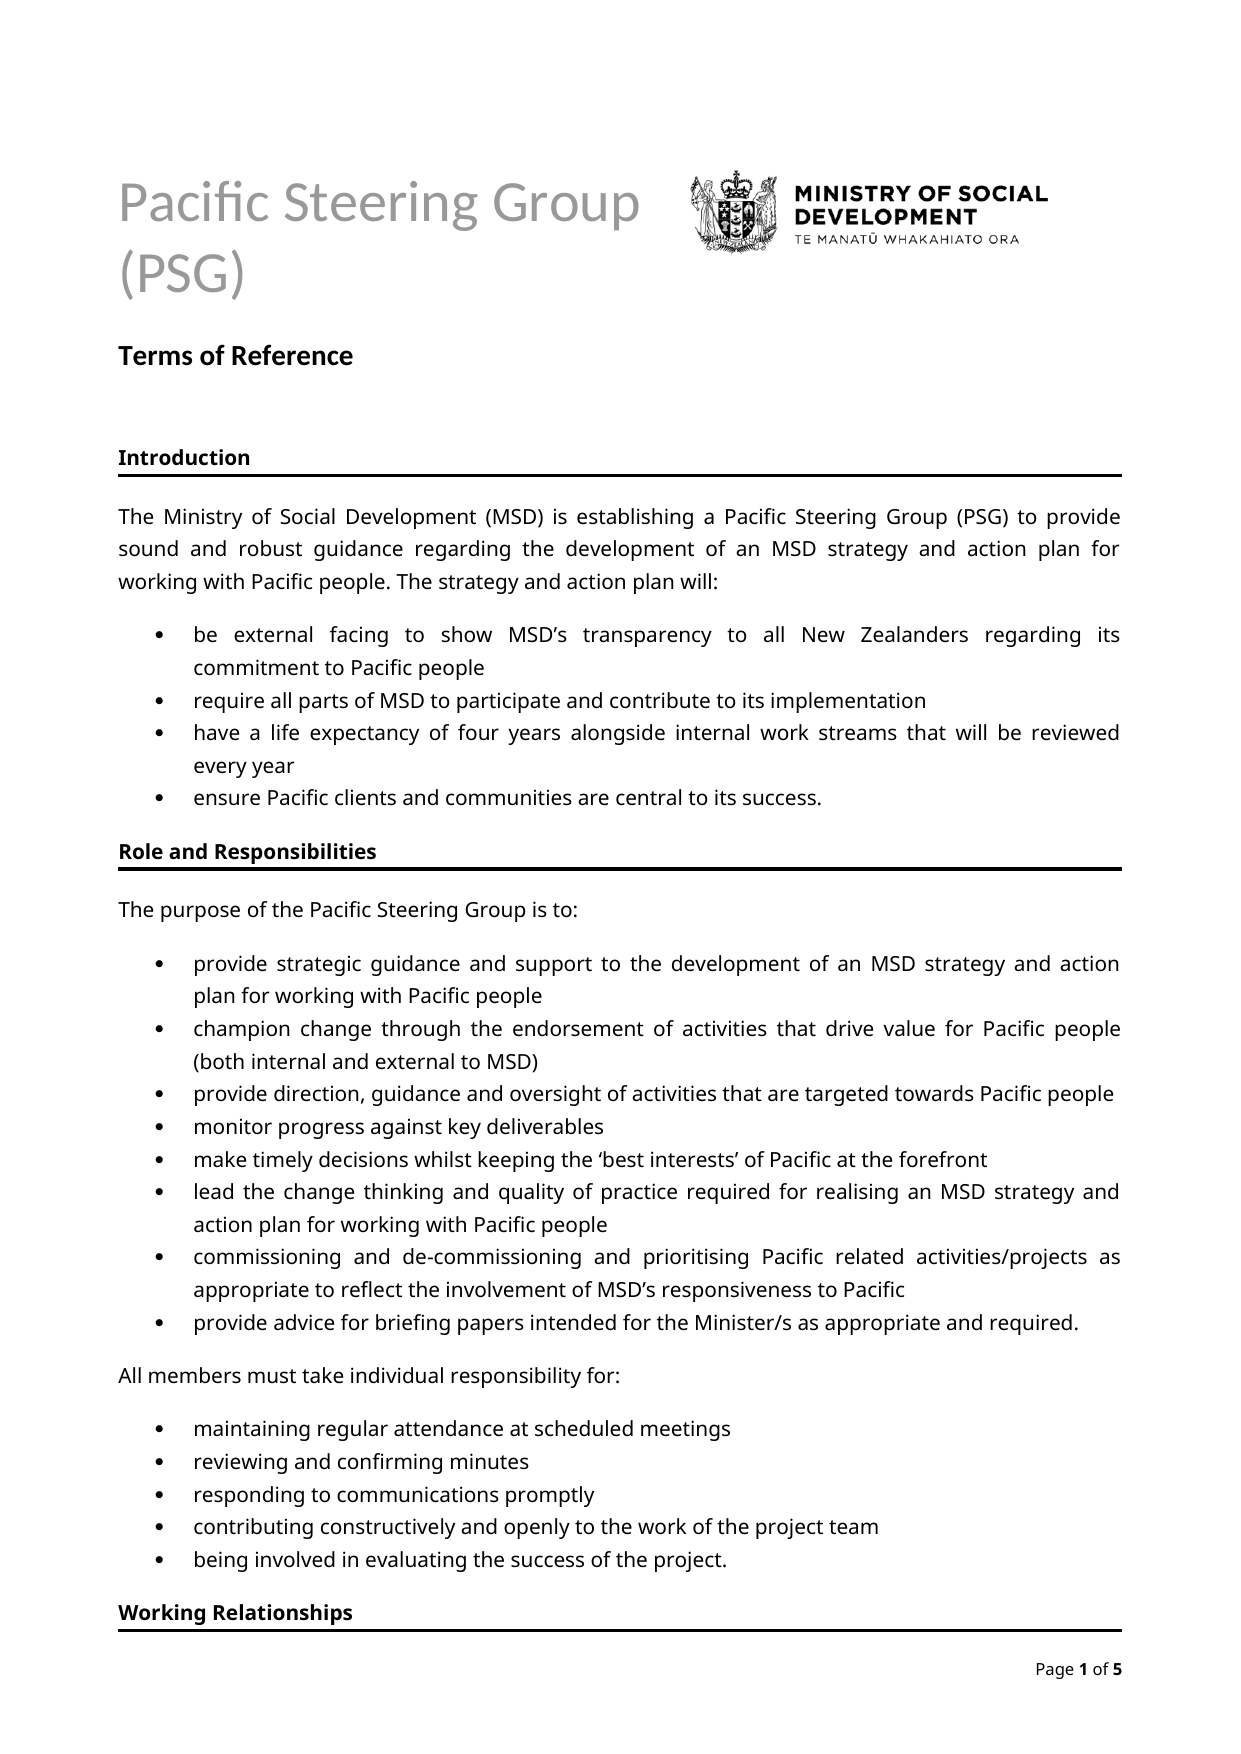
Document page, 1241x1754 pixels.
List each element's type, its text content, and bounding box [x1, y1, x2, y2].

list reviewing and confirming minutes [156, 1447, 1122, 1476]
list make timely decisions whilst keeping the ‘best interests’ of Pacific at the forefront [156, 1145, 1122, 1173]
table_header Pacific Steering Group (PSG) [118, 106, 679, 324]
list provide direction, guidance and oversight of activities that are targeted towards Pacific people [156, 1079, 1122, 1108]
text The purpose of the Pacific Steering Group is to: [118, 896, 1122, 924]
list lead the change thinking and quality of practice required for realising an MSD strategy and action plan for working with Pacific people [156, 1177, 1122, 1238]
list be external facing to show MSD’s transparency to all New Zealanders regarding its commitment to Pacific people [156, 621, 1122, 682]
list have a life expectancy of four years alongside internal work streams that will be reviewed every year [156, 718, 1122, 779]
list contributing constructively and openly to the work of the project team [156, 1512, 1122, 1541]
list monitor progress against key deliverables [156, 1112, 1122, 1141]
text Introduction [118, 443, 1122, 474]
text Role and Responsibilities [118, 837, 1122, 867]
text Working Relationships [118, 1598, 1122, 1629]
table_cell Terms of Reference [118, 324, 1051, 443]
picture [685, 118, 1051, 307]
list commissioning and de-commissioning and prioritising Pacific related activities/projects as appropriate to reflect the involvement of MSD’s responsiveness to Pacific [156, 1242, 1122, 1303]
list provide advice for briefing papers intended for the Minister/s as appropriate and required. [156, 1308, 1122, 1336]
text The Ministry of Social Development (MSD) is establishing a Pacific Steering Group (PSG) to provide sound and robust guidance regarding the development of an MSD strategy and action plan for working with Pacific people. The strategy and action plan will: [118, 502, 1122, 596]
table_header [679, 106, 1051, 324]
list maintaining regular attendance at scheduled meetings [156, 1414, 1122, 1443]
list require all parts of MSD to participate and contribute to its implementation [156, 686, 1122, 714]
list champion change through the endorsement of activities that drive value for Pacific people (both internal and external to MSD) [156, 1014, 1122, 1075]
text All members must take individual responsibility for: [118, 1361, 1122, 1389]
list responding to communications promptly [156, 1480, 1122, 1508]
list ensure Pacific clients and communities are central to its success. [156, 783, 1122, 812]
list provide strategic guidance and support to the development of an MSD strategy and action plan for working with Pacific people [156, 949, 1122, 1010]
list being involved in evaluating the success of the project. [156, 1545, 1122, 1573]
